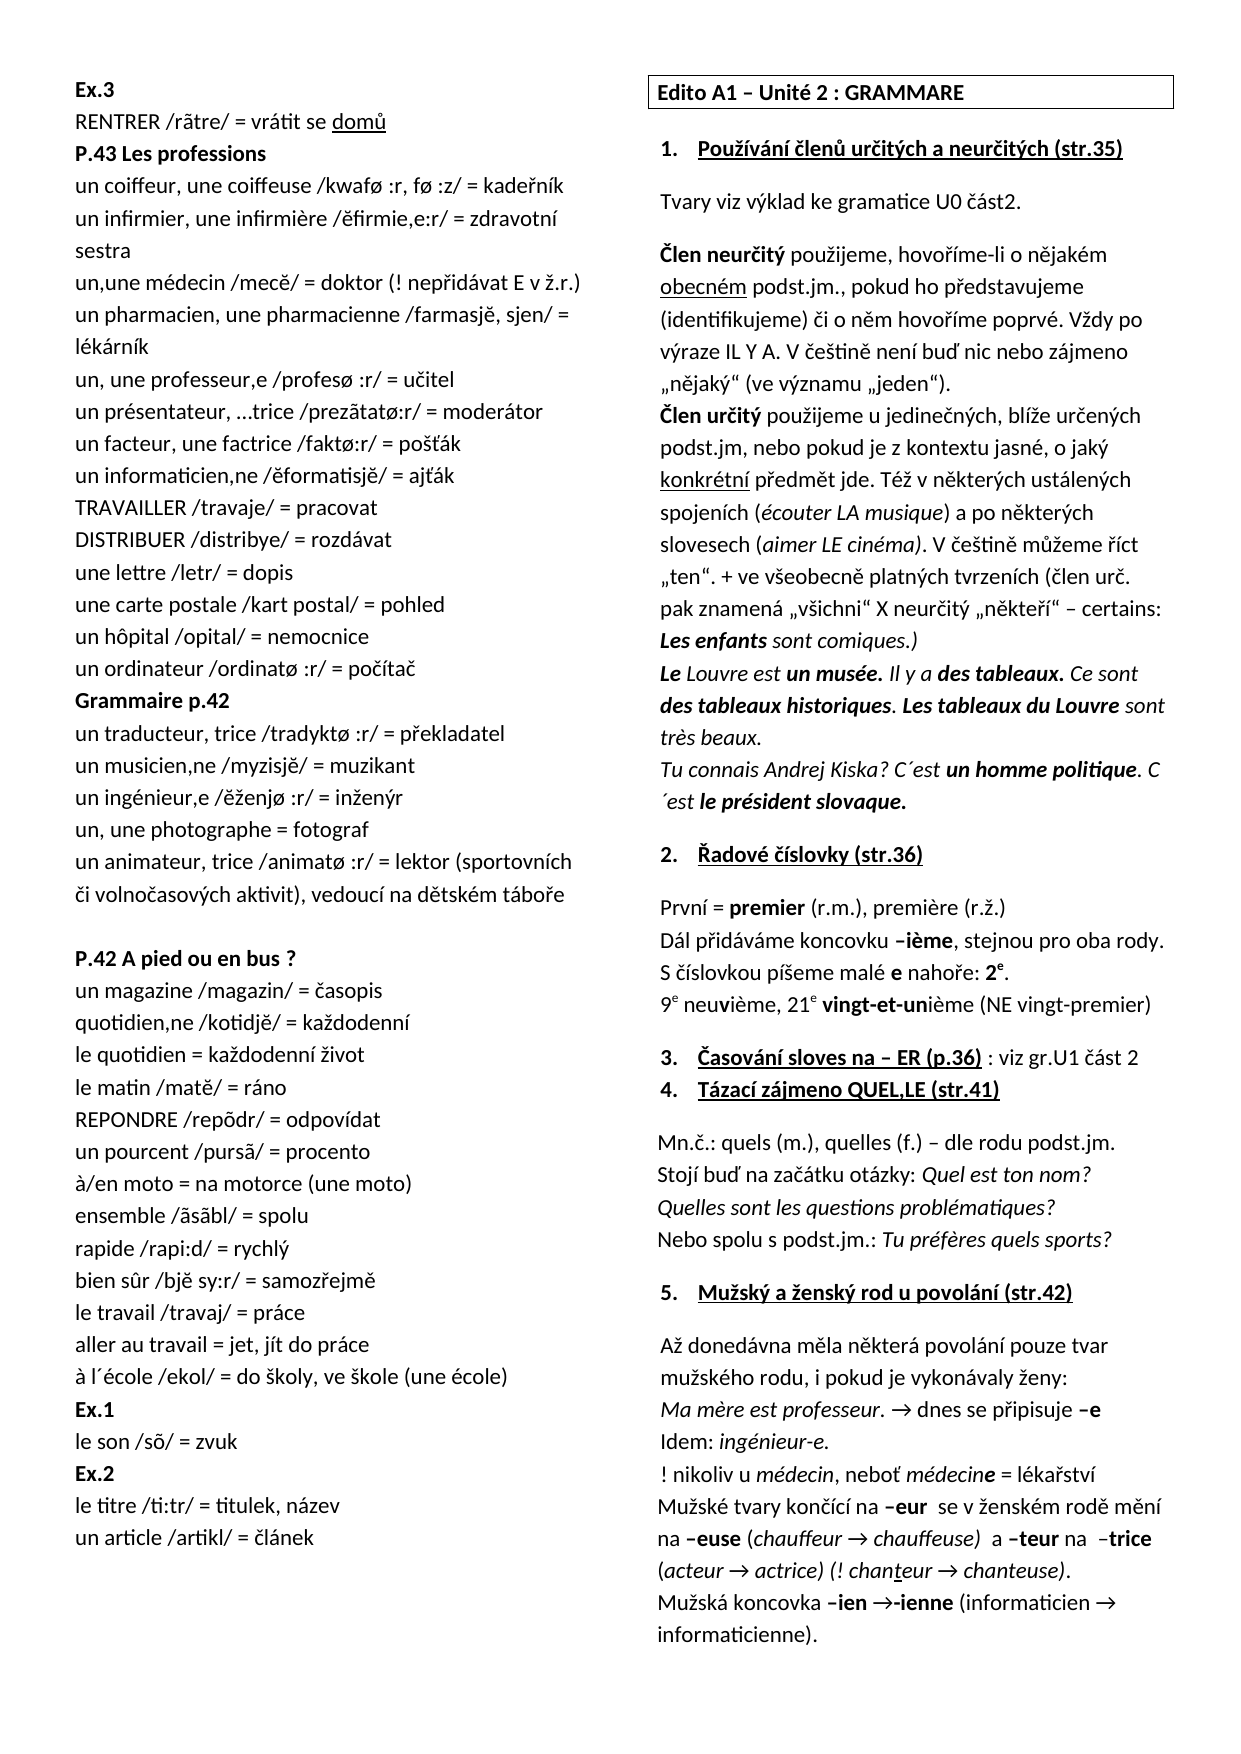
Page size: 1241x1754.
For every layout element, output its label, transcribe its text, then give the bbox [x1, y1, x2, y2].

text aller au travail = jet, jít do práce [75, 1330, 583, 1358]
text Idem: ingénieur-e. [660, 1427, 1165, 1456]
text un, une photographe = fotograf [75, 815, 583, 843]
text le travail /travaj/ = práce [75, 1298, 583, 1326]
text Až donedávna měla některá povolání pouze tvar mužského rodu, i pokud je vykonávaly ženy: [660, 1331, 1165, 1391]
text Edito A1 – Unité 2 : GRAMMARE [649, 76, 1173, 108]
text le son /sõ/ = zvuk [75, 1427, 583, 1455]
text Ex.2 [75, 1459, 583, 1487]
text Nebo spolu s podst.jm.: Tu préfères quels sports? [657, 1225, 1165, 1253]
list Řadové číslovky (str.36) [660, 841, 1165, 868]
text Člen určitý použijeme u jedinečných, blíže určených podst.jm, nebo pokud je z kontextu jasné, o jaký konkrétní předmět jde. Též v některých ustálených spojeních (écouter LA musique) a po některých slovesech (aimer LE cinéma). V češtině můžeme říct „ten“. + ve všeobecně platných tvrzeních (člen urč. pak znamená „všichni“ X neurčitý „někteří“ – certains: Les enfants sont comiques.) [660, 401, 1165, 654]
text Le Louvre est un musée. Il y a des tableaux. Ce sont des tableaux historiques. Les tableaux du Louvre sont très beaux. [660, 659, 1165, 751]
text le titre /ti:tr/ = titulek, název [75, 1491, 583, 1519]
text TRAVAILLER /travaje/ = pracovat [75, 493, 583, 521]
text DISTRIBUER /distribye/ = rozdávat [75, 526, 583, 554]
text un traducteur, trice /tradyktø :r/ = překladatel [75, 719, 583, 747]
text S číslovkou píšeme malé e nahoře: 2e. [660, 958, 1165, 986]
text ! nikoliv u médecin, neboť médecine = lékařství [660, 1460, 1165, 1488]
text un musicien,ne /myzisjĕ/ = muzikant [75, 751, 583, 779]
text un article /artikl/ = článek [75, 1523, 583, 1551]
text Ex.1 [75, 1395, 583, 1423]
text P.42 A pied ou en bus ? [75, 944, 583, 972]
text un hôpital /opital/ = nemocnice [75, 622, 583, 650]
text Stojí buď na začátku otázky: Quel est ton nom? [657, 1161, 1165, 1188]
list Časování sloves na – ER (p.36) : viz gr.U1 část 2 [660, 1043, 1165, 1071]
text Dál přidáváme koncovku –ième, stejnou pro oba rody. [660, 926, 1165, 954]
list Mužský a ženský rod u povolání (str.42) [660, 1278, 1165, 1306]
text ensemble /ãsãbl/ = spolu [75, 1202, 583, 1229]
text un informaticien,ne /ĕformatisjĕ/ = ajťák [75, 461, 583, 489]
text Tu connais Andrej Kiska? C´est un homme politique. C´est le président slovaque. [660, 755, 1165, 816]
text 9e neuvième, 21e vingt-et-unième (NE vingt-premier) [660, 990, 1165, 1018]
text un ingénieur,e /ĕženjø :r/ = inženýr [75, 783, 583, 811]
text Mn.č.: quels (m.), quelles (f.) – dle rodu podst.jm. [657, 1128, 1165, 1156]
text une lettre /letr/ = dopis [75, 558, 583, 586]
list Používání členů určitých a neurčitých (str.35) [660, 134, 1165, 162]
text une carte postale /kart postal/ = pohled [75, 590, 583, 618]
text Ma mère est professeur. → dnes se připisuje –e [660, 1395, 1165, 1423]
text un coiffeur, une coiffeuse /kwafø :r, fø :z/ = kadeřník [75, 172, 583, 199]
text à/en moto = na motorce (une moto) [75, 1169, 583, 1197]
text un magazine /magazin/ = časopis [75, 976, 583, 1004]
text První = premier (r.m.), première (r.ž.) [660, 893, 1165, 922]
text un, une professeur,e /profesø :r/ = učitel [75, 365, 583, 393]
text RENTRER /rãtre/ = vrátit se domů [75, 107, 583, 135]
text REPONDRE /repõdr/ = odpovídat [75, 1105, 583, 1133]
list Tázací zájmeno QUEL,LE (str.41) [660, 1075, 1165, 1103]
text Ex.3 [75, 75, 583, 103]
text quotidien,ne /kotidjĕ/ = každodenní [75, 1008, 583, 1036]
text bien sûr /bjĕ sy:r/ = samozřejmě [75, 1266, 583, 1294]
text un pharmacien, une pharmacienne /farmasjĕ, sjen/ = lékárník [75, 300, 583, 361]
text Grammaire p.42 [75, 687, 583, 714]
text un facteur, une factrice /faktø:r/ = pošťák [75, 429, 583, 457]
text le matin /matĕ/ = ráno [75, 1073, 583, 1101]
text Quelles sont les questions problématiques? [657, 1193, 1165, 1221]
text un,une médecin /mecĕ/ = doktor (! nepřidávat E v ž.r.) [75, 268, 583, 296]
text Tvary viz výklad ke gramatice U0 část2. [660, 187, 1165, 215]
text Mužská koncovka –ien →-ienne (informaticien → informaticienne). [657, 1588, 1165, 1649]
text le quotidien = každodenní život [75, 1041, 583, 1069]
text un pourcent /pursã/ = procento [75, 1137, 583, 1165]
text un animateur, trice /animatø :r/ = lektor (sportovních či volnočasových aktivit), vedoucí na dětském táboře [75, 847, 583, 908]
text un présentateur, …trice /prezãtatø:r/ = moderátor [75, 397, 583, 425]
text un infirmier, une infirmière /ĕfirmie,e:r/ = zdravotní sestra [75, 204, 583, 264]
text un ordinateur /ordinatø :r/ = počítač [75, 654, 583, 682]
text rapide /rapi:d/ = rychlý [75, 1234, 583, 1262]
text à l´école /ekol/ = do školy, ve škole (une école) [75, 1362, 583, 1391]
text Mužské tvary končící na –eur se v ženském rodě mění na –euse (chauffeur → chauffeuse) a –teur na –trice (acteur → actrice) (! chanteur → chanteuse). [657, 1492, 1165, 1584]
text Člen neurčitý použijeme, hovoříme-li o nějakém obecném podst.jm., pokud ho představujeme (identifikujeme) či o něm hovoříme poprvé. Vždy po výraze IL Y A. V češtině není buď nic nebo zájmeno „nějaký“ (ve významu „jeden“). [660, 240, 1165, 397]
text P.43 Les professions [75, 139, 583, 167]
